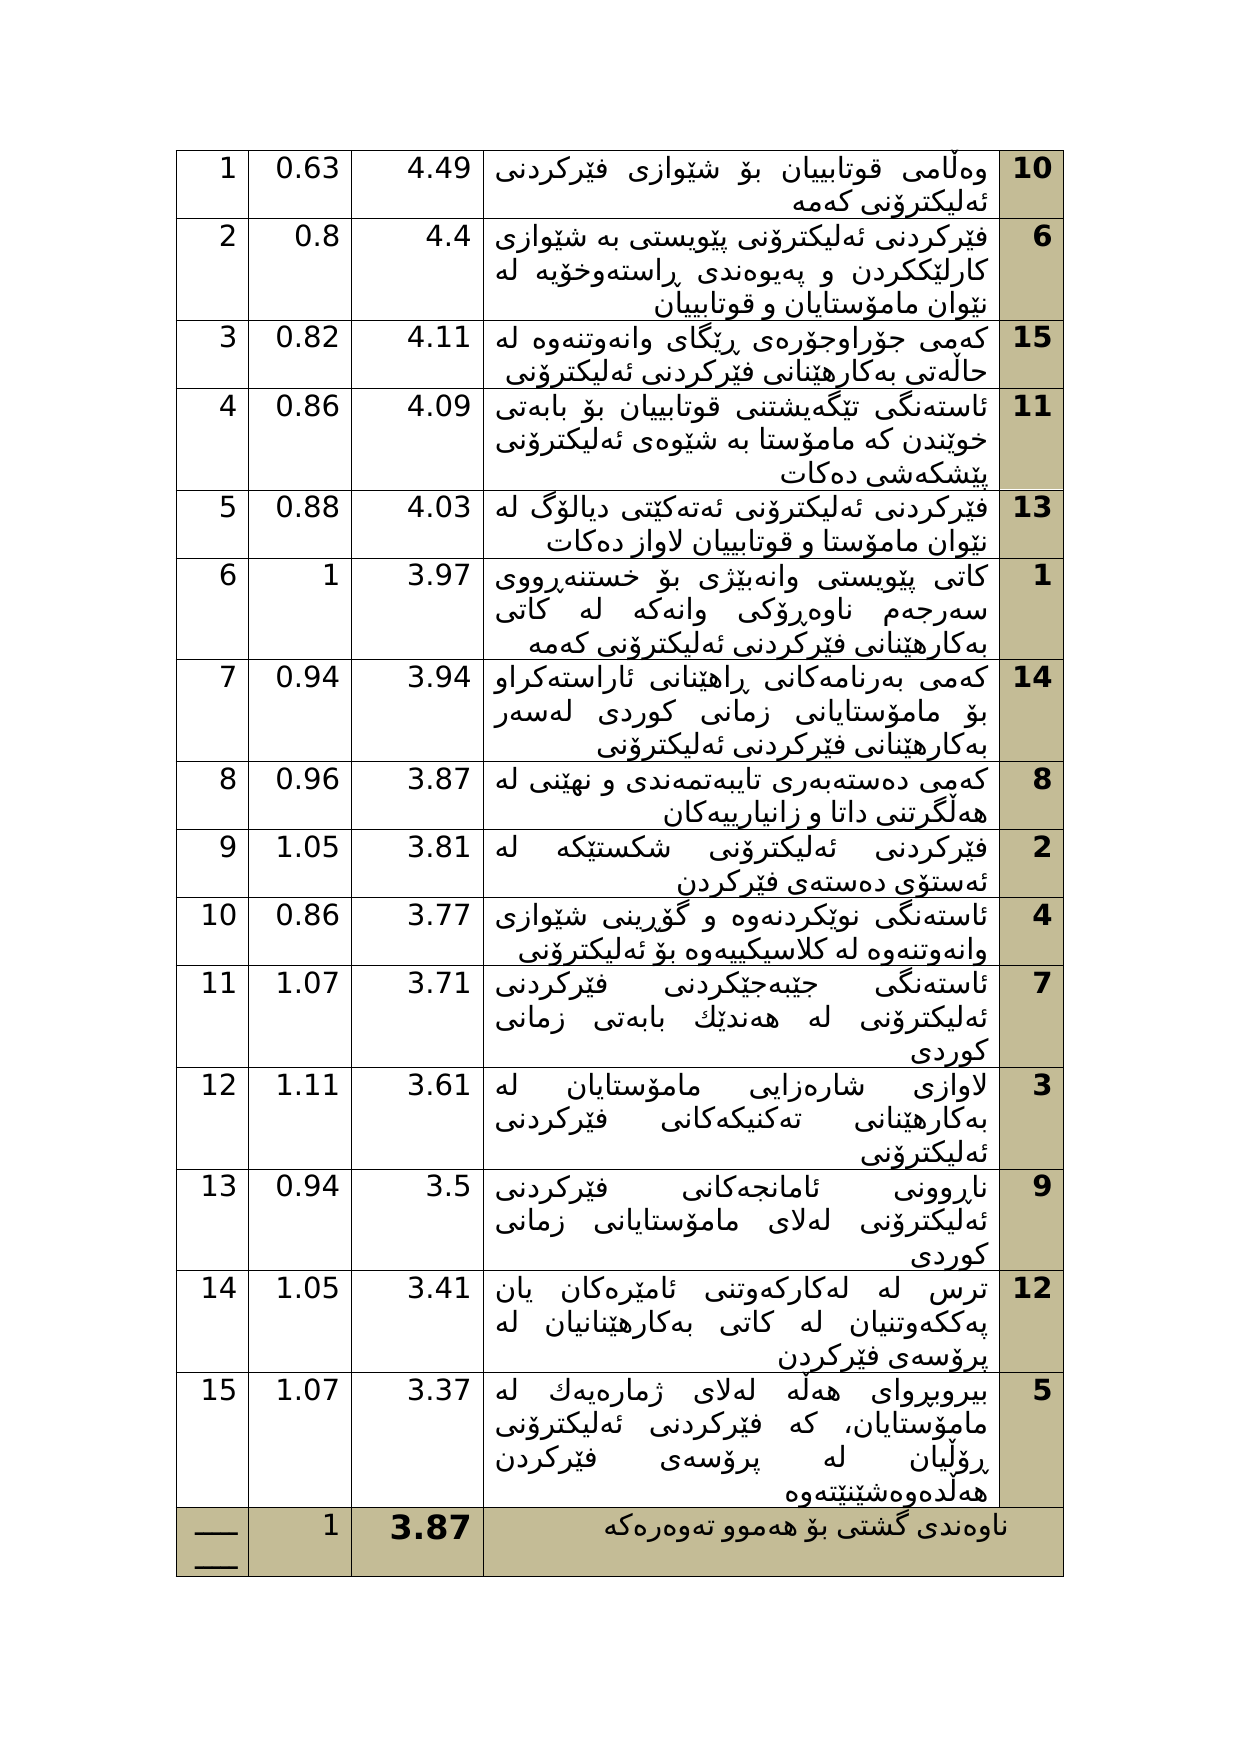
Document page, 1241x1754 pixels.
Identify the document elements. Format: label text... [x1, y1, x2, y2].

table_cell 0.96 [249, 762, 351, 829]
table_cell 1 [249, 559, 351, 659]
table_cell وه‌ڵامی قوتابییان بۆ شێوازی فێركردنی ئه‌لیكترۆنی كه‌مه‌ [484, 151, 999, 218]
table_cell 0.86 [249, 389, 351, 489]
table_cell 6 [177, 559, 248, 659]
table_cell ئاسته‌نگی تێگه‌یشتنی قوتابییان بۆ بابه‌تی خوێندن كه‌ مامۆستا به‌ شێوه‌ی ئه‌لیكترۆنی پێشكه‌شی ده‌كات [484, 389, 999, 489]
table_cell 13 [177, 1170, 248, 1270]
table_cell 3.97 [352, 559, 483, 659]
table_cell 0.88 [249, 491, 351, 558]
table_cell 1.07 [249, 1373, 351, 1507]
table_cell 3.81 [352, 830, 483, 897]
table_cell 0.94 [249, 660, 351, 761]
table_cell 4.11 [352, 321, 483, 388]
table_cell 1 [249, 1508, 351, 1576]
table_cell ئاسته‌نگی نوێكردنه‌وه‌ و گۆڕینی‌ شێوازی وانه‌وتنه‌وه‌ له‌ كلاسیكییه‌وه‌ بۆ ئه‌لیكترۆنی [484, 898, 999, 965]
table_cell 1 [1000, 559, 1063, 659]
table_cell 10 [1000, 151, 1063, 218]
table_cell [484, 1508, 1063, 1576]
table_cell 11 [177, 966, 248, 1067]
table_cell ــــــــــــ [177, 1508, 248, 1576]
table_cell ناڕوونی ئامانجه‌كانی فێركردنی ئه‌لیكترۆنی له‌لای مامۆستایانی زمانی كوردی [484, 1170, 999, 1270]
table_cell 1 [177, 151, 248, 218]
table_cell 15 [177, 1373, 248, 1507]
table_cell فێركردنی ئه‌لیكترۆنی پێویستی به‌ شێوازی كارلێككردن و په‌یوه‌ندی ڕاسته‌وخۆیه له‌ نێوان مامۆستایان و قوتابییان‌ [484, 219, 999, 320]
table_cell كه‌می به‌رنامه‌كانی ڕاهێنانی ئاراسته‌كراو بۆ مامۆستایانی زمانی كوردی له‌سه‌ر به‌كارهێنانی فێركردنی ئه‌لیكترۆنی [484, 660, 999, 761]
table_cell 12 [1000, 1271, 1063, 1372]
table_cell ترس له‌ له‌كاركه‌وتنی ئامێره‌كان یان په‌ككه‌وتنیان له‌ كاتی به‌كارهێنانیان له‌ پرۆسه‌ی فێركردن [484, 1271, 999, 1372]
table_cell لاوازی شاره‌زایی مامۆستایان له‌ به‌كارهێنانی ته‌كنیكه‌كانی فێركردنی ئه‌لیكترۆنی [484, 1068, 999, 1169]
table_cell 3.87 [352, 762, 483, 829]
table_cell 4.03 [352, 491, 483, 558]
table_cell 3.87 [352, 1508, 483, 1576]
table_cell 13 [1000, 491, 1063, 558]
table_cell 0.82 [249, 321, 351, 388]
table_cell 0.86 [249, 898, 351, 965]
table_cell 3 [177, 321, 248, 388]
table_cell 12 [177, 1068, 248, 1169]
table_cell 5 [177, 491, 248, 558]
table_cell 3.94 [352, 660, 483, 761]
table_cell فێركردنی ئه‌لیكترۆنی ئه‌ته‌كێتی دیالۆگ له‌ نێوان مامۆستا و قوتابییان لاواز ده‌كات [484, 491, 999, 558]
table_cell 1.07 [249, 966, 351, 1067]
table_cell 4.09 [352, 389, 483, 489]
table_cell 2 [1000, 830, 1063, 897]
table_cell 3.5 [352, 1170, 483, 1270]
table_cell 7 [1000, 966, 1063, 1067]
table_cell 0.94 [249, 1170, 351, 1270]
table_cell 5 [1000, 1373, 1063, 1507]
table_cell كه‌می ده‌سته‌به‌ری تایبه‌تمه‌ندی و نهێنی له‌ هه‌ڵگرتنی داتا و زانیارییه‌كان [484, 762, 999, 829]
table_cell 0.63 [249, 151, 351, 218]
table_cell 2 [177, 219, 248, 320]
table_cell 0.8 [249, 219, 351, 320]
table_cell 4.49 [352, 151, 483, 218]
table_cell 14 [1000, 660, 1063, 761]
table_cell 1.05 [249, 830, 351, 897]
table_cell كه‌می جۆراوجۆره‌ی ڕێگای وانه‌وتنه‌وه‌ له‌ حاڵه‌تی به‌كارهێنانی فێركردنی ئه‌لیكترۆنی [484, 321, 999, 388]
table_cell 3.37 [352, 1373, 483, 1507]
table_cell 11 [1000, 389, 1063, 489]
table_cell 1.05 [249, 1271, 351, 1372]
table_cell 3.71 [352, 966, 483, 1067]
table_cell كاتی پێویستی وانه‌بێژی‌ بۆ خستنه‌ڕووی سه‌رجه‌م ناوه‌ڕۆكی وانه‌كه‌ له‌ كاتی به‌كارهێنانی فێركردنی ئه‌لیكترۆنی كه‌مه‌ [484, 559, 999, 659]
table_cell 3.61 [352, 1068, 483, 1169]
table_cell 3.41 [352, 1271, 483, 1372]
table_cell 4.4 [352, 219, 483, 320]
table_cell 15 [1000, 321, 1063, 388]
table_cell 9 [1000, 1170, 1063, 1270]
table_cell 9 [177, 830, 248, 897]
table_cell 10 [177, 898, 248, 965]
table_cell 1.11 [249, 1068, 351, 1169]
table_cell 8 [177, 762, 248, 829]
table_cell بیروبڕوای هه‌ڵه‌ له‌لای ژماره‌یه‌ك له‌ مامۆستایان، كه فێركردنی ‌ئه‌لیكترۆنی ڕۆڵیان له‌ پرۆسه‌ی فێركردن هه‌ڵده‌وه‌شێنێته‌وه‌ [484, 1373, 999, 1507]
table_cell 14 [177, 1271, 248, 1372]
table_cell 4 [177, 389, 248, 489]
table_cell فێركردنی ئه‌لیكترۆنی شكستێكه‌ له‌ ئه‌ستۆی ده‌سته‌ی فێركردن [484, 830, 999, 897]
table_cell ئاسته‌نگی جێبه‌جێكردنی فێركردنی ئه‌لیكترۆنی له‌ هه‌ندێك بابه‌تی زمانی كوردی [484, 966, 999, 1067]
table_cell 8 [1000, 762, 1063, 829]
table_cell 4 [1000, 898, 1063, 965]
table_cell 6 [1000, 219, 1063, 320]
table_cell 7 [177, 660, 248, 761]
table_cell 3 [1000, 1068, 1063, 1169]
table_cell 3.77 [352, 898, 483, 965]
